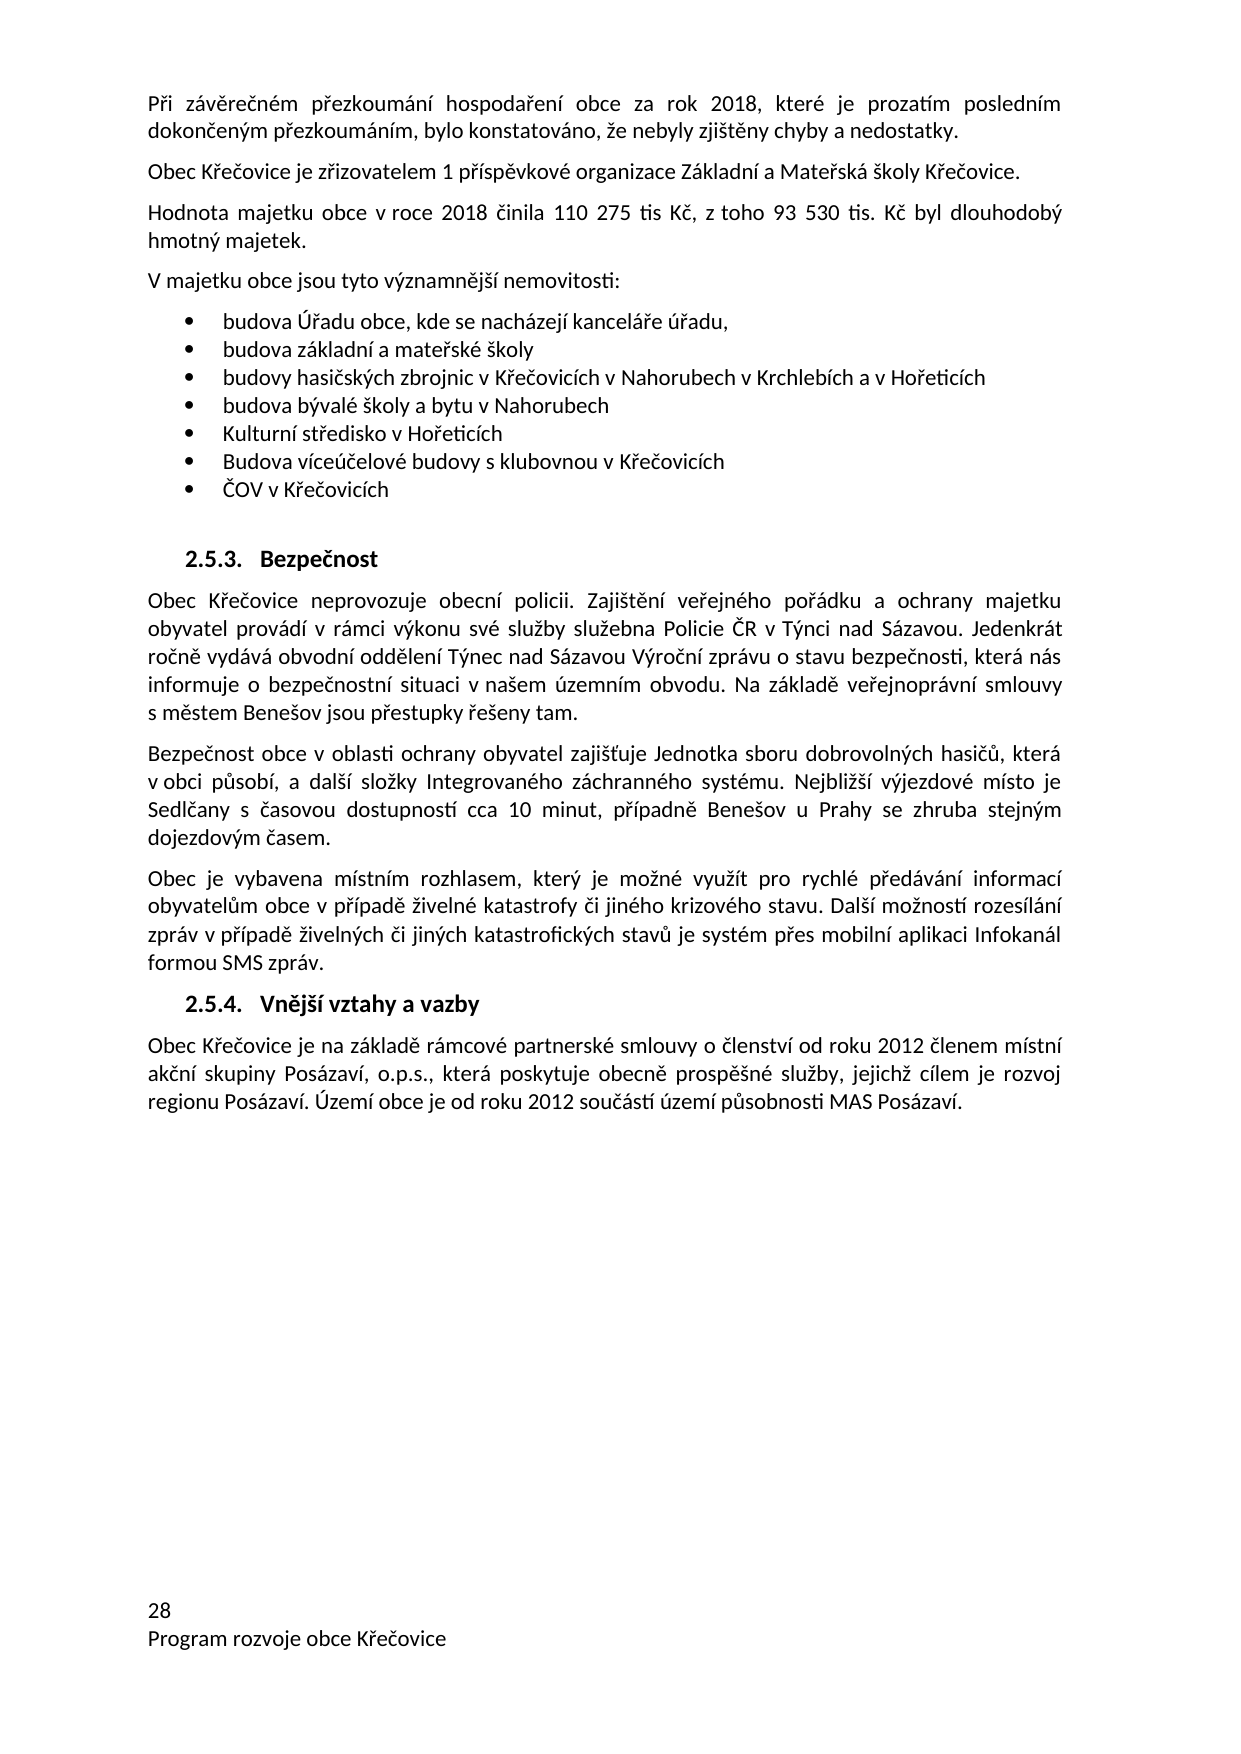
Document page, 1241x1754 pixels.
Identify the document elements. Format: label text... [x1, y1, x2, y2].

text V majetku obce jsou tyto významnější nemovitosti: [148, 266, 1063, 294]
text Obec Křečovice je zřizovatelem 1 příspěvkové organizace Základní a Mateřská školy Křečovice. [148, 157, 1063, 185]
text Bezpečnost obce v oblasti ochrany obyvatel zajišťuje Jednotka sboru dobrovolných hasičů, která v obci působí, a další složky Integrovaného záchranného systému. Nejbližší výjezdové místo je Sedlčany s časovou dostupností cca 10 minut, případně Benešov u Prahy se zhruba stejným dojezdovým časem. [148, 739, 1063, 851]
list Budova víceúčelové budovy s klubovnou v Křečovicích [185, 447, 1063, 475]
list budovy hasičských zbrojnic v Křečovicích v Nahorubech v Krchlebích a v Hořeticích [185, 363, 1063, 391]
list budova Úřadu obce, kde se nacházejí kanceláře úřadu, [185, 307, 1063, 335]
text Při závěrečném přezkoumání hospodaření obce za rok 2018, které je prozatím posledním dokončeným přezkoumáním, bylo konstatováno, že nebyly zjištěny chyby a nedostatky. [148, 89, 1063, 145]
list budova bývalé školy a bytu v Nahorubech [185, 391, 1063, 419]
text Obec je vybavena místním rozhlasem, který je možné využít pro rychlé předávání informací obyvatelům obce v případě živelné katastrofy či jiného krizového stavu. Další možností rozesílání zpráv v případě živelných či jiných katastrofických stavů je systém přes mobilní aplikaci Infokanál formou SMS zpráv. [148, 864, 1063, 976]
list Kulturní středisko v Hořeticích [185, 419, 1063, 447]
text Hodnota majetku obce v roce 2018 činila 110 275 tis Kč, z toho 93 530 tis. Kč byl dlouhodobý hmotný majetek. [148, 198, 1063, 254]
subtitle Bezpečnost [185, 543, 1063, 574]
text Obec Křečovice je na základě rámcové partnerské smlouvy o členství od roku 2012 členem místní akční skupiny Posázaví, o.p.s., která poskytuje obecně prospěšné služby, jejichž cílem je rozvoj regionu Posázaví. Území obce je od roku 2012 součástí území působnosti MAS Posázaví. [148, 1031, 1063, 1115]
list budova základní a mateřské školy [185, 335, 1063, 363]
subtitle Vnější vztahy a vazby [185, 988, 1063, 1019]
list ČOV v Křečovicích [185, 475, 1063, 503]
text Obec Křečovice neprovozuje obecní policii. Zajištění veřejného pořádku a ochrany majetku obyvatel provádí v rámci výkonu své služby služebna Policie ČR v Týnci nad Sázavou. Jedenkrát ročně vydává obvodní oddělení Týnec nad Sázavou Výroční zprávu o stavu bezpečnosti, která nás informuje o bezpečnostní situaci v našem územním obvodu. Na základě veřejnoprávní smlouvy s městem Benešov jsou přestupky řešeny tam. [148, 586, 1063, 727]
